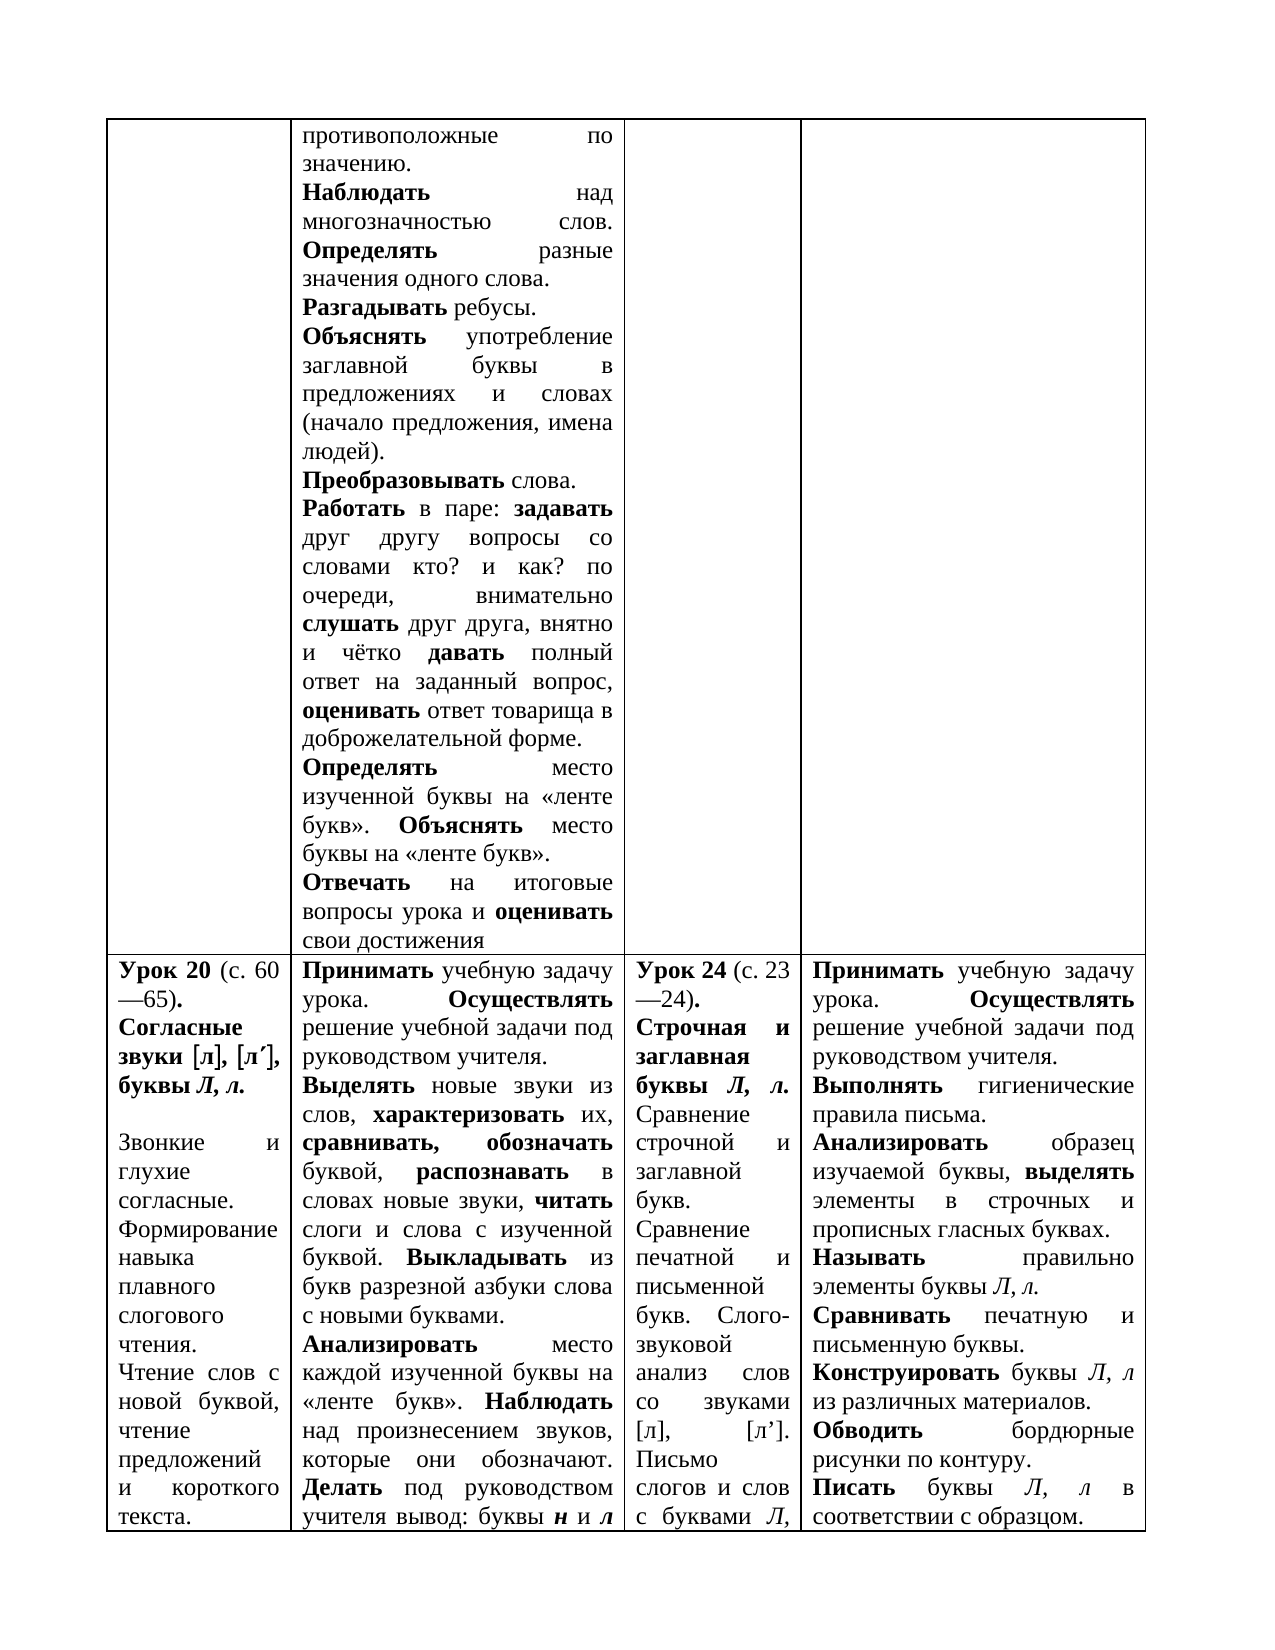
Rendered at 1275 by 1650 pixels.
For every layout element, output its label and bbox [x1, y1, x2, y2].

table_cell [292, 955, 624, 1530]
table_cell [625, 120, 800, 953]
table_cell [108, 120, 290, 953]
table_cell [802, 120, 1145, 953]
table_cell [108, 955, 290, 1530]
table_cell [625, 955, 800, 1530]
table_cell [802, 955, 1145, 1530]
table_cell [292, 120, 624, 953]
